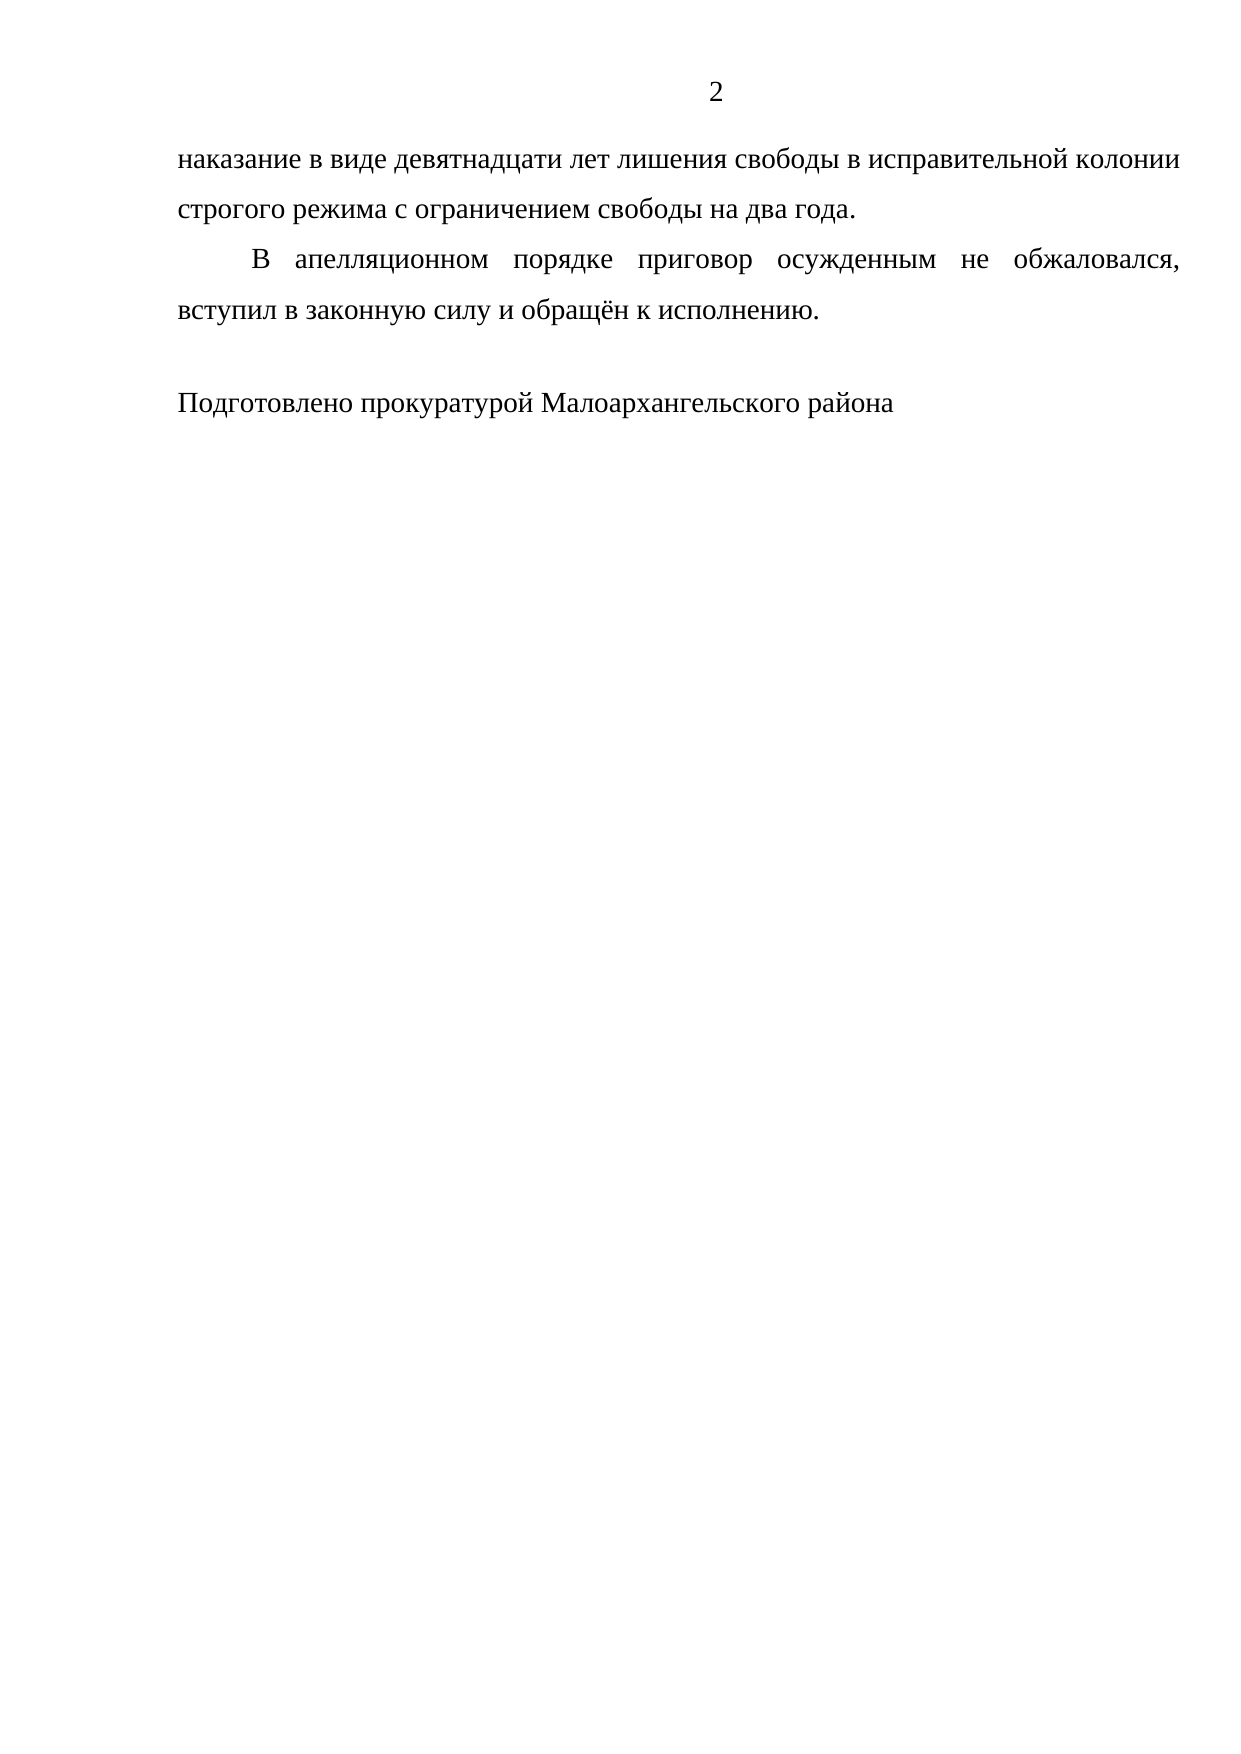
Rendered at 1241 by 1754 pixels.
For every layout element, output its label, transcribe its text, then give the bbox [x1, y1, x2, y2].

text В апелляционном порядке приговор осужденным не обжаловался, вступил в законную силу и обращён к исполнению. [177, 241, 1181, 325]
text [177, 141, 1181, 225]
text Подготовлено прокуратурой Малоархангельского района [177, 392, 1181, 417]
